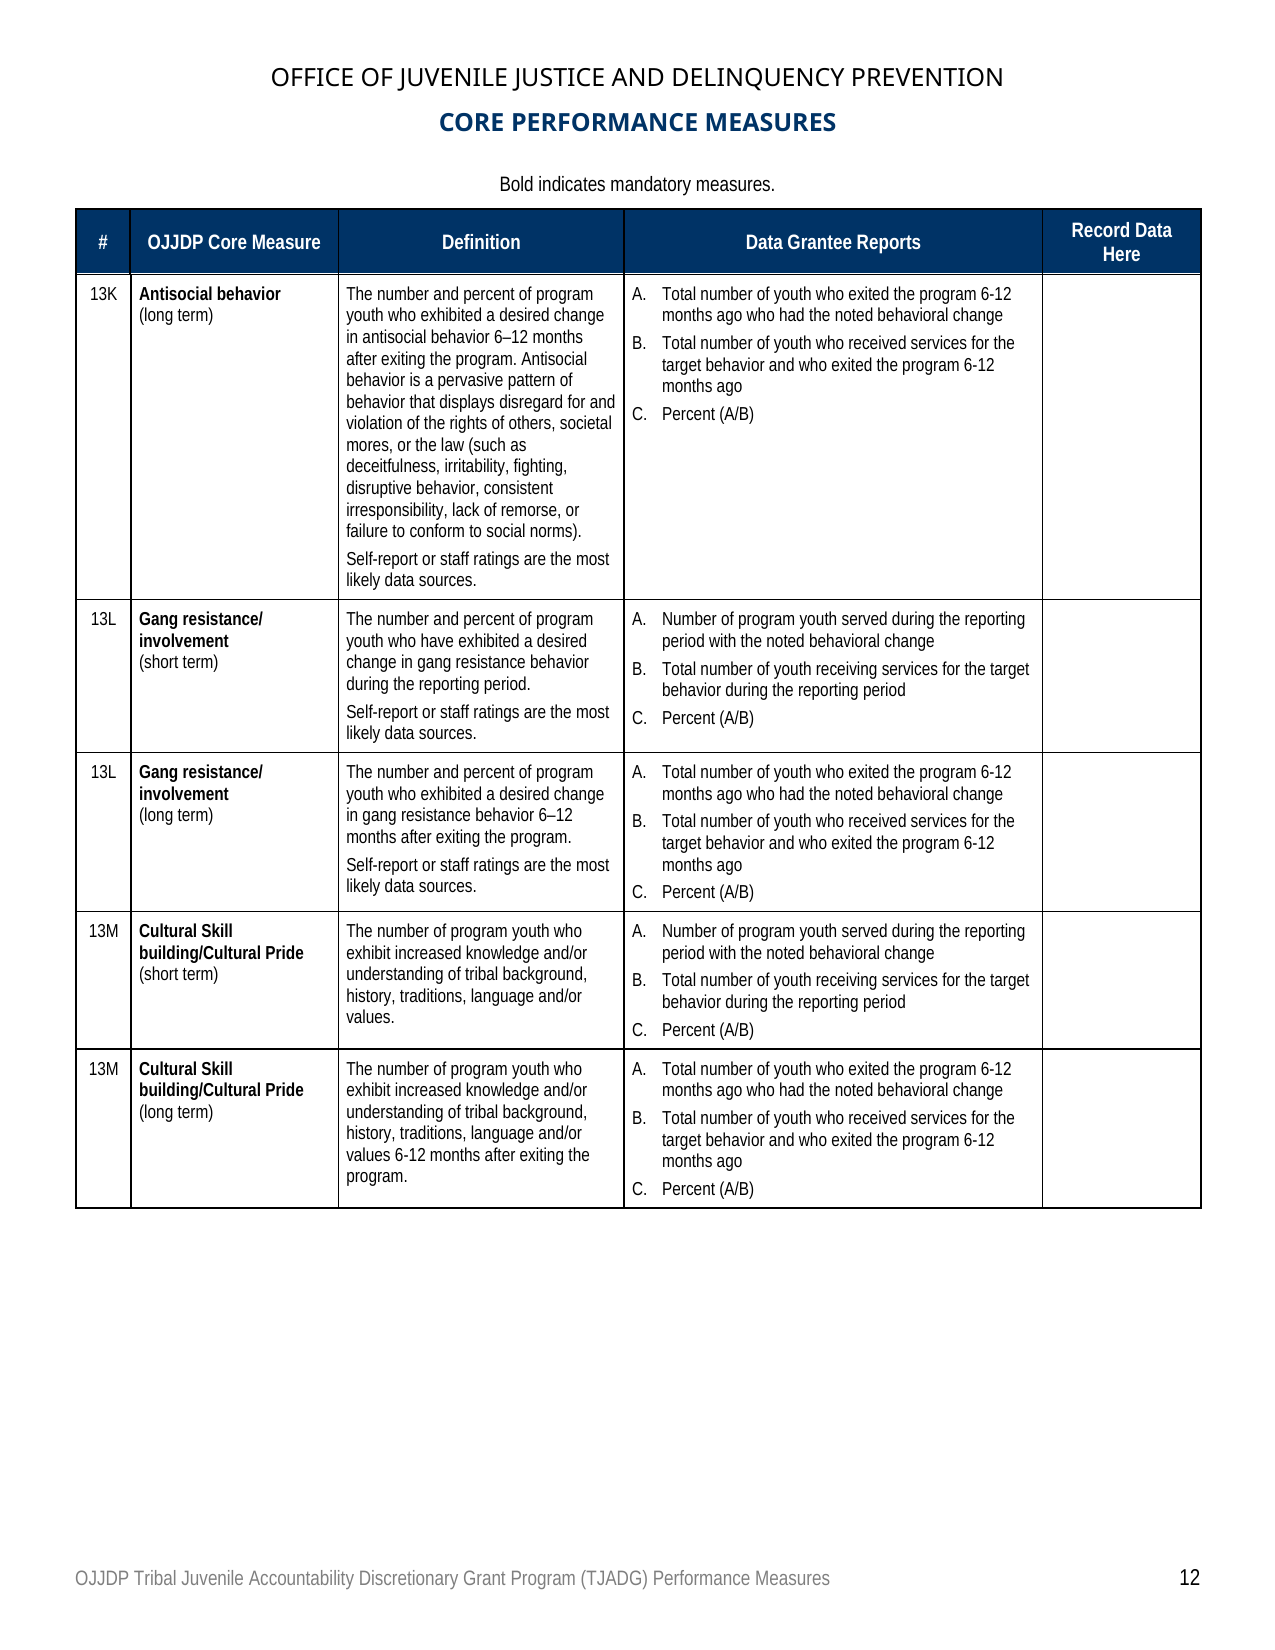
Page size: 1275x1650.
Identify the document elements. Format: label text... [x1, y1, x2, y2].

table_cell Antisocial behavior (long term) [132, 275, 338, 599]
table_cell [1043, 275, 1200, 599]
table_cell [1043, 600, 1200, 752]
table_cell Number of program youth served during the reporting period with the noted behavioral change Total number of youth receiving services for the target behavior during the reporting period Percent (A/B) [625, 600, 1042, 752]
table_cell The number of program youth who exhibit increased knowledge and/or understanding of tribal background, history, traditions, language and/or values. [339, 912, 623, 1048]
table_cell 13K [77, 275, 130, 599]
table_header OJJDP Core Measure [131, 210, 338, 273]
table_cell The number and percent of program youth who exhibited a desired change in antisocial behavior 6–12 months after exiting the program. Antisocial behavior is a pervasive pattern of behavior that displays disregard for and violation of the rights of others, societal mores, or the law (such as deceitfulness, irritability, fighting, disruptive behavior, consistent irresponsibility, lack of remorse, or failure to conform to social norms). Self-report or staff ratings are the most likely data sources. [339, 275, 623, 599]
table_cell [1043, 1050, 1200, 1207]
table_cell Number of program youth served during the reporting period with the noted behavioral change Total number of youth receiving services for the target behavior during the reporting period Percent (A/B) [625, 912, 1042, 1048]
table_cell Total number of youth who exited the program 6-12 months ago who had the noted behavioral change Total number of youth who received services for the target behavior and who exited the program 6-12 months ago Percent (A/B) [625, 275, 1042, 599]
table_cell 13L [77, 600, 130, 752]
table_cell The number of program youth who exhibit increased knowledge and/or understanding of tribal background, history, traditions, language and/or values 6-12 months after exiting the program. [339, 1050, 623, 1207]
table_cell [1043, 753, 1200, 911]
table_cell The number and percent of program youth who have exhibited a desired change in gang resistance behavior during the reporting period. Self-report or staff ratings are the most likely data sources. [339, 600, 623, 752]
table_cell 13M [77, 912, 130, 1048]
table_cell Total number of youth who exited the program 6-12 months ago who had the noted behavioral change Total number of youth who received services for the target behavior and who exited the program 6-12 months ago Percent (A/B) [625, 1050, 1042, 1207]
table_cell Cultural Skill building/Cultural Pride (long term) [132, 1050, 338, 1207]
table_cell Total number of youth who exited the program 6-12 months ago who had the noted behavioral change Total number of youth who received services for the target behavior and who exited the program 6-12 months ago Percent (A/B) [625, 753, 1042, 911]
table_cell Gang resistance/ involvement (long term) [132, 753, 338, 911]
table_cell [1043, 912, 1200, 1048]
table_header Definition [339, 210, 623, 273]
table_cell 13L [77, 753, 130, 911]
table_cell Gang resistance/ involvement (short term) [132, 600, 338, 752]
table_header Record Data Here [1043, 210, 1200, 273]
table_cell The number and percent of program youth who exhibited a desired change in gang resistance behavior 6–12 months after exiting the program. Self-report or staff ratings are the most likely data sources. [339, 753, 623, 911]
table_cell Cultural Skill building/Cultural Pride (short term) [132, 912, 338, 1048]
table_header Data Grantee Reports [625, 210, 1042, 273]
table_cell 13M [77, 1050, 130, 1207]
table_header # [77, 210, 129, 273]
